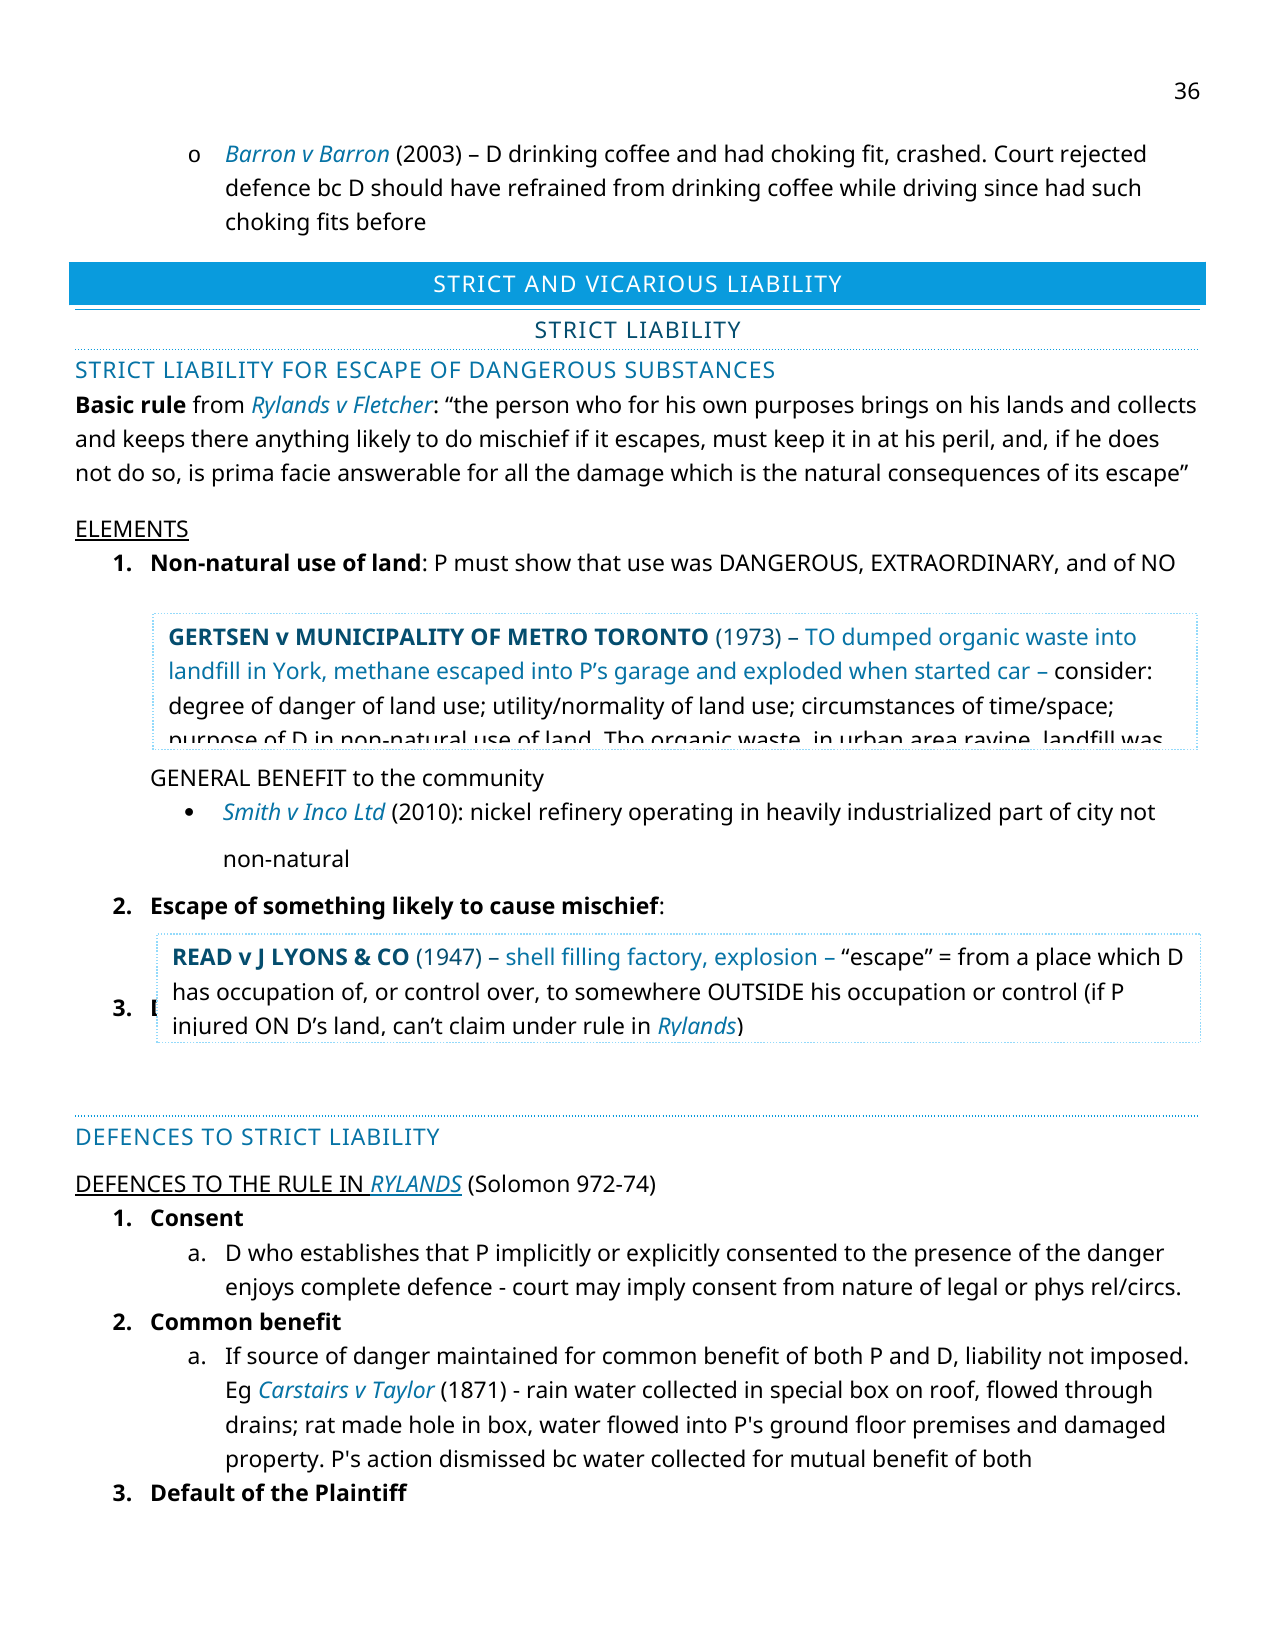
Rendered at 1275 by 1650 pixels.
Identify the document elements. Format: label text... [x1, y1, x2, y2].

text DEFENCES TO THE RULE IN RYLANDS (Solomon 972-74) [75, 1168, 1200, 1199]
subtitle Strict Liability [75, 310, 1200, 345]
list Consent [112, 1202, 1200, 1234]
list If source of danger maintained for common benefit of both P and D, liability not imposed. Eg Carstairs v Taylor (1871) - rain water collected in special box on roof, flowed through drains; rat made hole in box, water flowed into P's ground floor premises and damaged property. P's action dismissed bc water collected for mutual benefit of both [187, 1340, 1200, 1474]
text ELEMENTS [75, 513, 1200, 544]
list Smith v Inco Ltd (2010): nickel refinery operating in heavily industrialized part of city not non-natural [185, 796, 1200, 874]
list Common benefit [112, 1306, 1200, 1337]
subtitle Defences TO STRICT LIABILITY [75, 1115, 1200, 1152]
list Default of the Plaintiff [112, 1477, 1200, 1509]
text Basic rule from Rylands v Fletcher: “the person who for his own purposes brings on his lands and collects and keeps there anything likely to do mischief if it escapes, must keep it in at his peril, and, if he does not do so, is prima facie answerable for all the damage which is the natural consequences of its escape” [75, 389, 1200, 489]
list Barron v Barron (2003) – D drinking coffee and had choking fit, crashed. Court rejected defence bc D should have refrained from drinking coffee while driving since had such choking fits before [187, 137, 1200, 238]
list Non-natural use of land: P must show that use was DANGEROUS, EXTRAORDINARY, and of NO GENERAL BENEFIT to the community [112, 547, 1200, 793]
list D who establishes that P implicitly or explicitly consented to the presence of the danger enjoys complete defence - court may imply consent from nature of legal or phys rel/circs. [187, 1237, 1200, 1302]
subtitle STRICT AND VICARIOUS LIABILITY [75, 268, 1200, 299]
subtitle Strict Liability for Escape of Dangerous Substances [75, 348, 1200, 386]
list Escape of something likely to cause mischief: [112, 890, 1200, 921]
